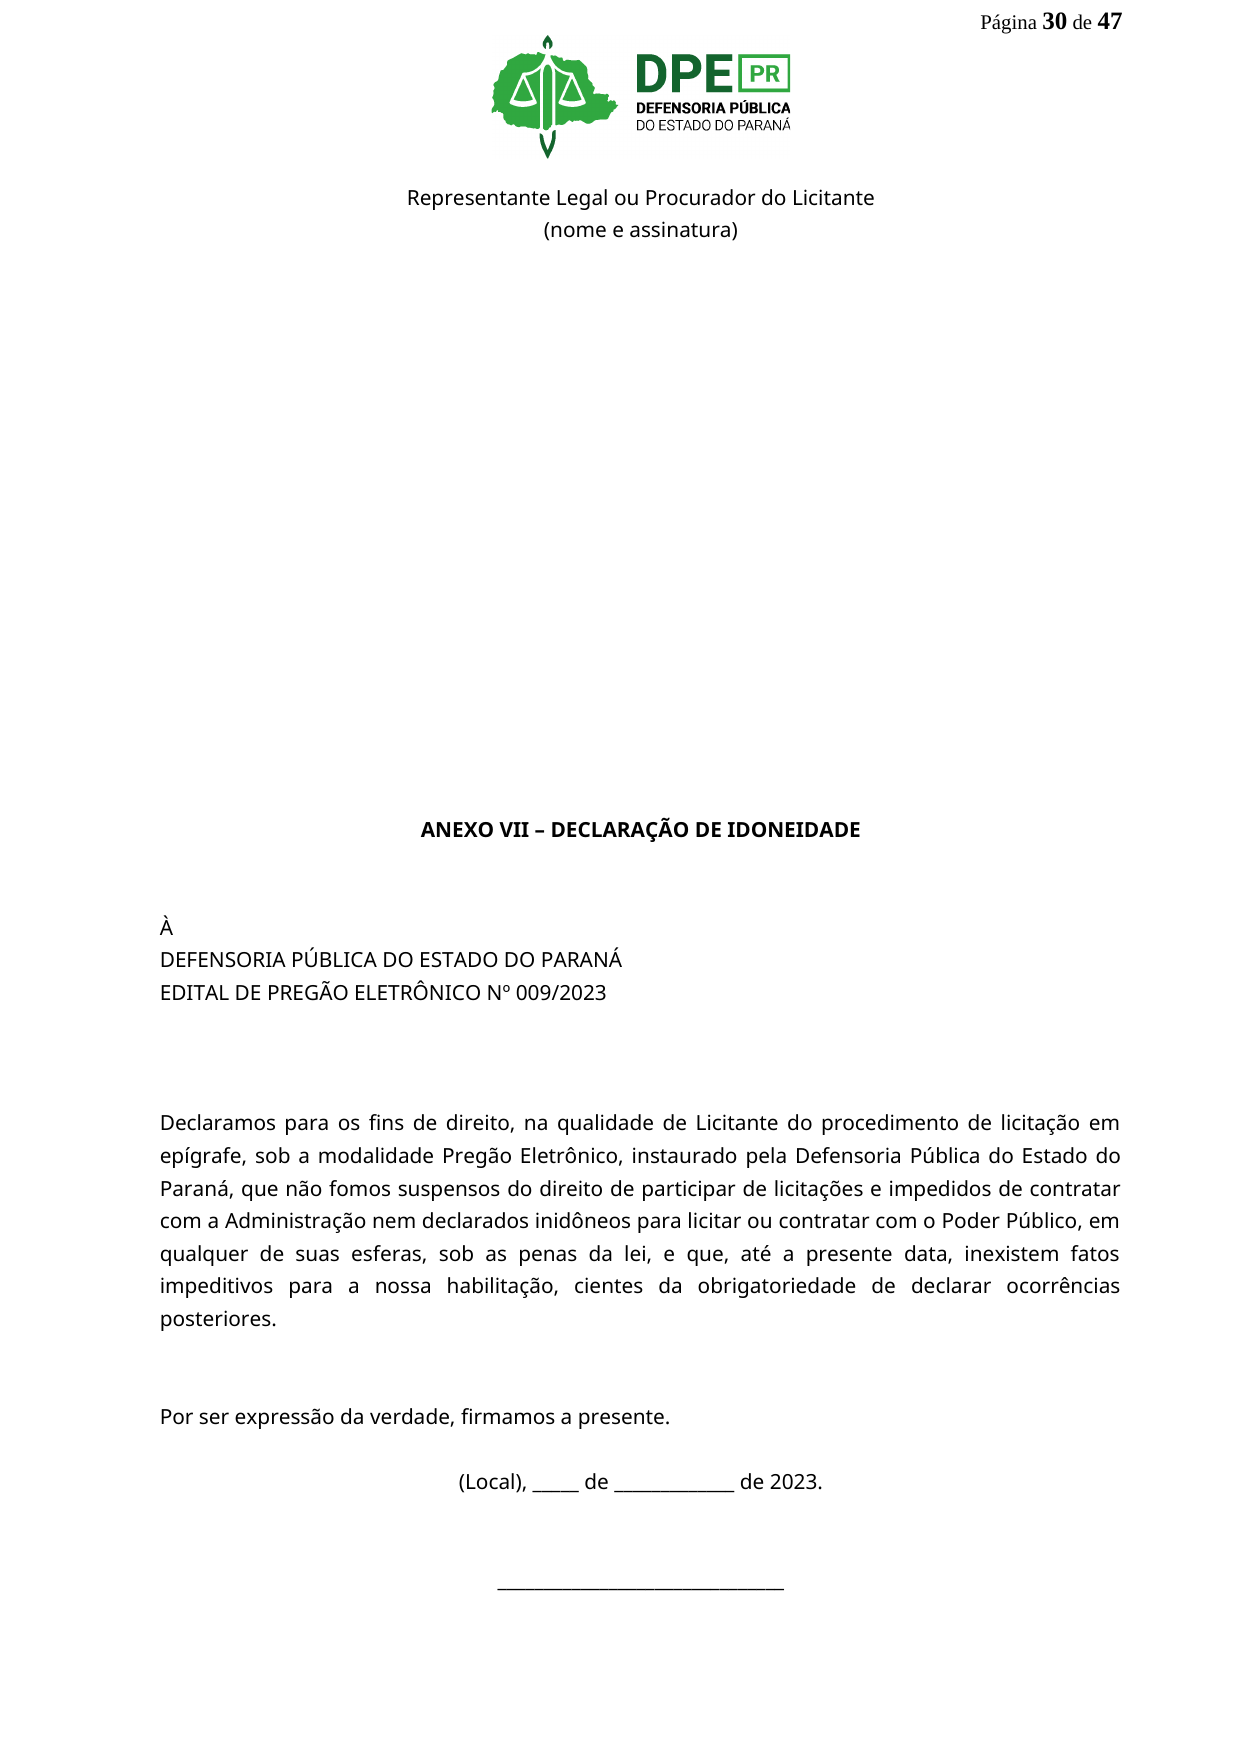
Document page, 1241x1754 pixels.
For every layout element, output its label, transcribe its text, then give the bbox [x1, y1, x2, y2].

text Declaramos para os fins de direito, na qualidade de Licitante do procedimento de licitação em epígrafe, sob a modalidade Pregão Eletrônico, instaurado pela Defensoria Pública do Estado do Paraná, que não fomos suspensos do direito de participar de licitações e impedidos de contratar com a Administração nem declarados inidôneos para licitar ou contratar com o Poder Público, em qualquer de suas esferas, sob as penas da lei, e que, até a presente data, inexistem fatos impeditivos para a nossa habilitação, cientes da obrigatoriedade de declarar ocorrências posteriores. [159, 1108, 1122, 1333]
text ANEXO VII – DECLARAÇÃO DE IDONEIDADE [159, 815, 1122, 843]
text Representante Legal ou Procurador do Licitante [159, 183, 1122, 211]
picture [491, 35, 790, 159]
text DEFENSORIA PÚBLICA DO ESTADO DO PARANÁ [159, 946, 1122, 974]
text (nome e assinatura) [159, 216, 1122, 244]
text _______________________________ [159, 1565, 1122, 1593]
text EDITAL DE PREGÃO ELETRÔNICO Nº 009/2023 [159, 978, 1122, 1007]
text Por ser expressão da verdade, firmamos a presente. [159, 1402, 1122, 1430]
text À [159, 913, 1122, 941]
text (Local), _____ de _____________ de 2023. [159, 1467, 1122, 1496]
